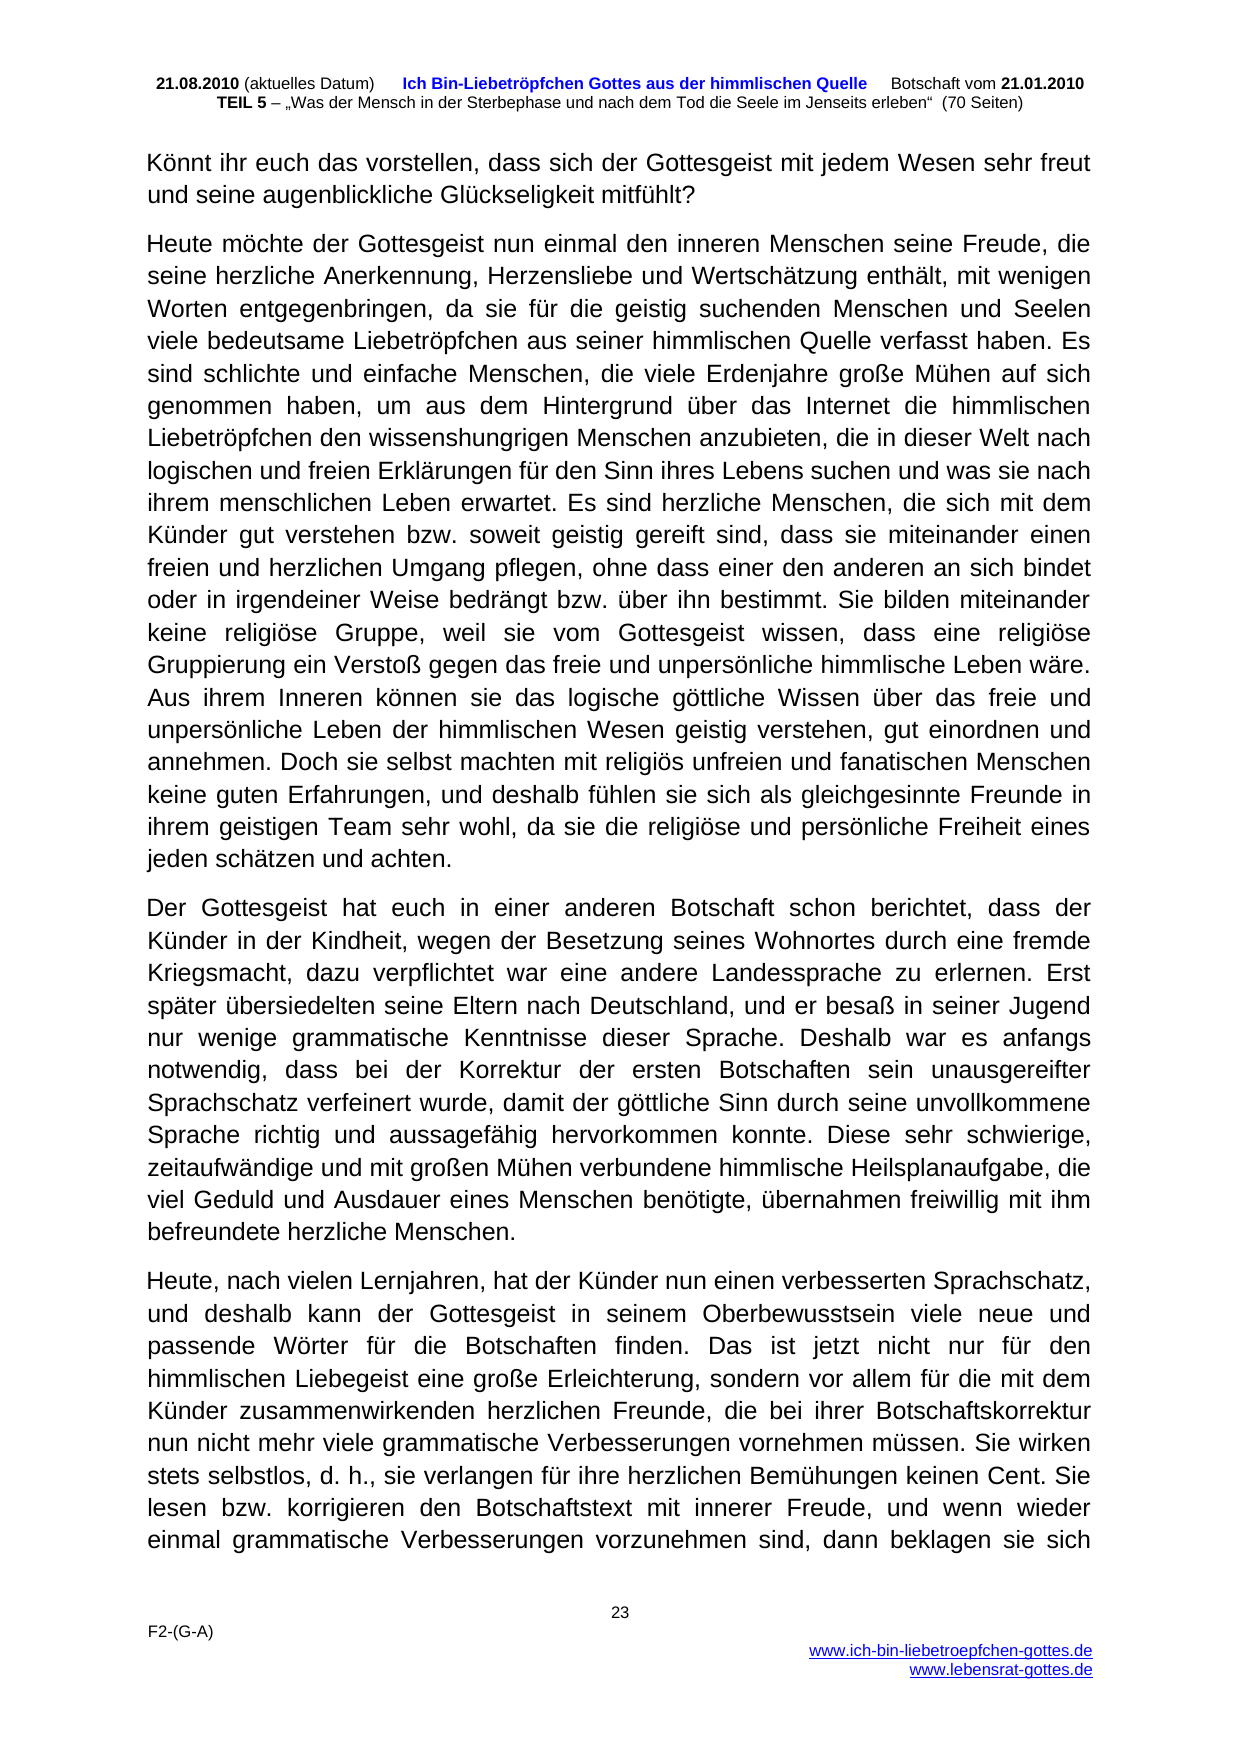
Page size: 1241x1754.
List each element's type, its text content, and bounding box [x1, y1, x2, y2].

text Heute möchte der Gottesgeist nun einmal den inneren Menschen seine Freude, die seine herzliche Anerkennung, Herzensliebe und Wertschätzung enthält, mit wenigen Worten entgegenbringen, da sie für die geistig suchenden Menschen und Seelen viele bedeutsame Liebetröpfchen aus seiner himmlischen Quelle verfasst haben. Es sind schlichte und einfache Menschen, die viele Erdenjahre große Mühen auf sich genommen haben, um aus dem Hintergrund über das Internet die himmlischen Liebetröpfchen den wissenshungrigen Menschen anzubieten, die in dieser Welt nach logischen und freien Erklärungen für den Sinn ihres Lebens suchen und was sie nach ihrem menschlichen Leben erwartet. Es sind herzliche Menschen, die sich mit dem Künder gut verstehen bzw. soweit geistig gereift sind, dass sie miteinander einen freien und herzlichen Umgang pflegen, ohne dass einer den anderen an sich bindet oder in irgendeiner Weise bedrängt bzw. über ihn bestimmt. Sie bilden miteinander keine religiöse Gruppe, weil sie vom Gottesgeist wissen, dass eine religiöse Gruppierung ein Verstoß gegen das freie und unpersönliche himmlische Leben wäre. Aus ihrem Inneren können sie das logische göttliche Wissen über das freie und unpersönliche Leben der himmlischen Wesen geistig verstehen, gut einordnen und annehmen. Doch sie selbst machten mit religiös unfreien und fanatischen Menschen keine guten Erfahrungen, und deshalb fühlen sie sich als gleichgesinnte Freunde in ihrem geistigen Team sehr wohl, da sie die religiöse und persönliche Freiheit eines jeden schätzen und achten. [146, 229, 1093, 873]
text Der Gottesgeist hat euch in einer anderen Botschaft schon berichtet, dass der Künder in der Kindheit, wegen der Besetzung seines Wohnortes durch eine fremde Kriegsmacht, dazu verpflichtet war eine andere Landessprache zu erlernen. Erst später übersiedelten seine Eltern nach Deutschland, und er besaß in seiner Jugend nur wenige grammatische Kenntnisse dieser Sprache. Deshalb war es anfangs notwendig, dass bei der Korrektur der ersten Botschaften sein unausgereifter Sprachschatz verfeinert wurde, damit der göttliche Sinn durch seine unvollkommene Sprache richtig und aussagefähig hervorkommen konnte. Diese sehr schwierige, zeitaufwändige und mit großen Mühen verbundene himmlische Heilsplanaufgabe, die viel Geduld und Ausdauer eines Menschen benötigte, übernahmen freiwillig mit ihm befreundete herzliche Menschen. [146, 893, 1093, 1246]
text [146, 1266, 1093, 1554]
text Könnt ihr euch das vorstellen, dass sich der Gottesgeist mit jedem Wesen sehr freut und seine augenblickliche Glückseligkeit mitfühlt? [146, 148, 1093, 209]
